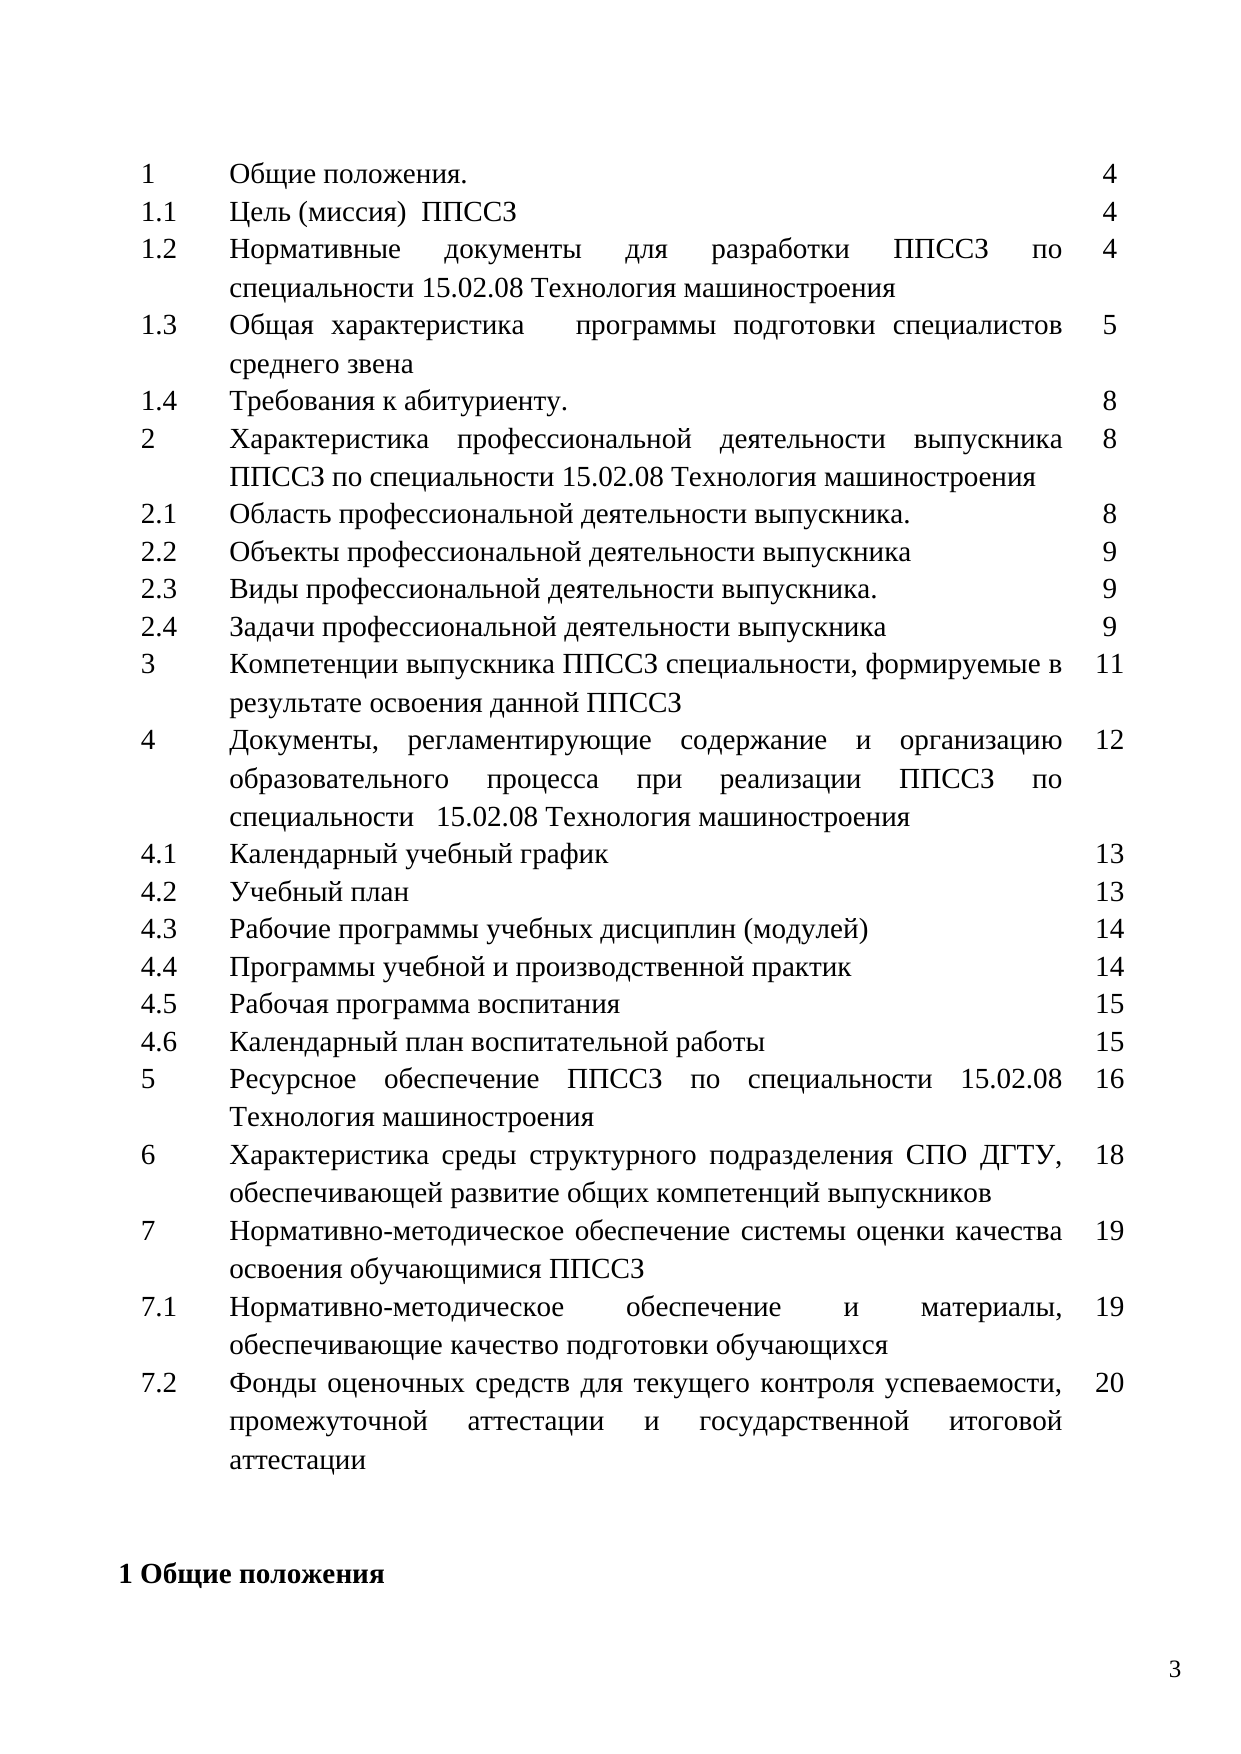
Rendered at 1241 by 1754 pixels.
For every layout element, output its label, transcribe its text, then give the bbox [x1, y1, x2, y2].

table_cell Общая характеристика программы подготовки специалистов среднего звена [218, 308, 1074, 383]
table_cell 9 [1074, 571, 1144, 609]
table_cell 5 [129, 1061, 218, 1137]
table_cell Фонды оценочных средств для текущего контроля успеваемости, промежуточной аттестации и государственной итоговой аттестации [218, 1365, 1074, 1479]
table_cell 14 [1074, 911, 1144, 949]
table_cell 8 [1074, 497, 1144, 534]
table_cell Рабочая программа воспитания [218, 986, 1074, 1024]
table_cell Характеристика профессиональной деятельности выпускника ППССЗ по специальности 15.02.08 Технология машиностроения [218, 421, 1074, 497]
table_cell 1.2 [129, 231, 218, 307]
table_cell 19 [1074, 1289, 1144, 1365]
table_cell 2.1 [129, 497, 218, 534]
table_cell 13 [1074, 874, 1144, 911]
table_cell Учебный план [218, 874, 1074, 911]
table_cell Цель (миссия) ППССЗ [218, 194, 1074, 231]
table_cell 8 [1074, 421, 1144, 497]
table_header Общие положения. [218, 157, 1074, 194]
table_cell 1.1 [129, 194, 218, 231]
table_cell Требования к абитуриенту. [218, 383, 1074, 421]
table_cell Объекты профессиональной деятельности выпускника [218, 534, 1074, 571]
table_cell 11 [1074, 646, 1144, 722]
table_cell Календарный план воспитательной работы [218, 1024, 1074, 1061]
table_cell Задачи профессиональной деятельности выпускника [218, 609, 1074, 646]
table_cell 18 [1074, 1137, 1144, 1213]
table_header 4 [1074, 157, 1144, 194]
table_cell 7.2 [129, 1365, 218, 1479]
table_cell Программы учебной и производственной практик [218, 949, 1074, 986]
table_cell 9 [1074, 534, 1144, 571]
table_cell 16 [1074, 1061, 1144, 1137]
table_cell 20 [1074, 1365, 1144, 1479]
table_cell 19 [1074, 1213, 1144, 1289]
table_header 1 [129, 157, 218, 194]
table_cell 4 [1074, 194, 1144, 231]
table_cell 8 [1074, 383, 1144, 421]
table_cell 9 [1074, 609, 1144, 646]
table_cell 5 [1074, 308, 1144, 383]
table_cell Характеристика среды структурного подразделения СПО ДГТУ, обеспечивающей развитие общих компетенций выпускников [218, 1137, 1074, 1213]
table_cell 4 [1074, 231, 1144, 307]
table_cell Нормативные документы для разработки ППССЗ по специальности 15.02.08 Технология машиностроения [218, 231, 1074, 307]
table_cell 2.2 [129, 534, 218, 571]
table_cell 4.6 [129, 1024, 218, 1061]
table_cell Ресурсное обеспечение ППССЗ по специальности 15.02.08 Технология машиностроения [218, 1061, 1074, 1137]
table_cell 1.3 [129, 308, 218, 383]
table_cell Компетенции выпускника ППССЗ специальности, формируемые в результате освоения данной ППССЗ [218, 646, 1074, 722]
table_cell 2.4 [129, 609, 218, 646]
table_cell 2 [129, 421, 218, 497]
table_cell 3 [129, 646, 218, 722]
table_cell 4.1 [129, 837, 218, 874]
table_cell 1.4 [129, 383, 218, 421]
table_cell Календарный учебный график [218, 837, 1074, 874]
table_cell 7.1 [129, 1289, 218, 1365]
text 1 Общие положения [118, 1556, 1181, 1590]
table_cell Нормативно-методическое обеспечение и материалы, обеспечивающие качество подготовки обучающихся [218, 1289, 1074, 1365]
table_cell Рабочие программы учебных дисциплин (модулей) [218, 911, 1074, 949]
table_cell 15 [1074, 1024, 1144, 1061]
table_cell 15 [1074, 986, 1144, 1024]
table_cell 4.2 [129, 874, 218, 911]
table_cell 14 [1074, 949, 1144, 986]
table_cell Область профессиональной деятельности выпускника. [218, 497, 1074, 534]
table_cell Виды профессиональной деятельности выпускника. [218, 571, 1074, 609]
table_cell 4.5 [129, 986, 218, 1024]
table_cell 2.3 [129, 571, 218, 609]
table_cell 12 [1074, 722, 1144, 837]
table_cell 13 [1074, 837, 1144, 874]
table_cell Документы, регламентирующие содержание и организацию образовательного процесса при реализации ППССЗ по специальности 15.02.08 Технология машиностроения [218, 722, 1074, 837]
table_cell 4.3 [129, 911, 218, 949]
table_cell 4.4 [129, 949, 218, 986]
table_cell 4 [129, 722, 218, 837]
table_cell Нормативно-методическое обеспечение системы оценки качества освоения обучающимися ППССЗ [218, 1213, 1074, 1289]
table_cell 6 [129, 1137, 218, 1213]
table_cell 7 [129, 1213, 218, 1289]
